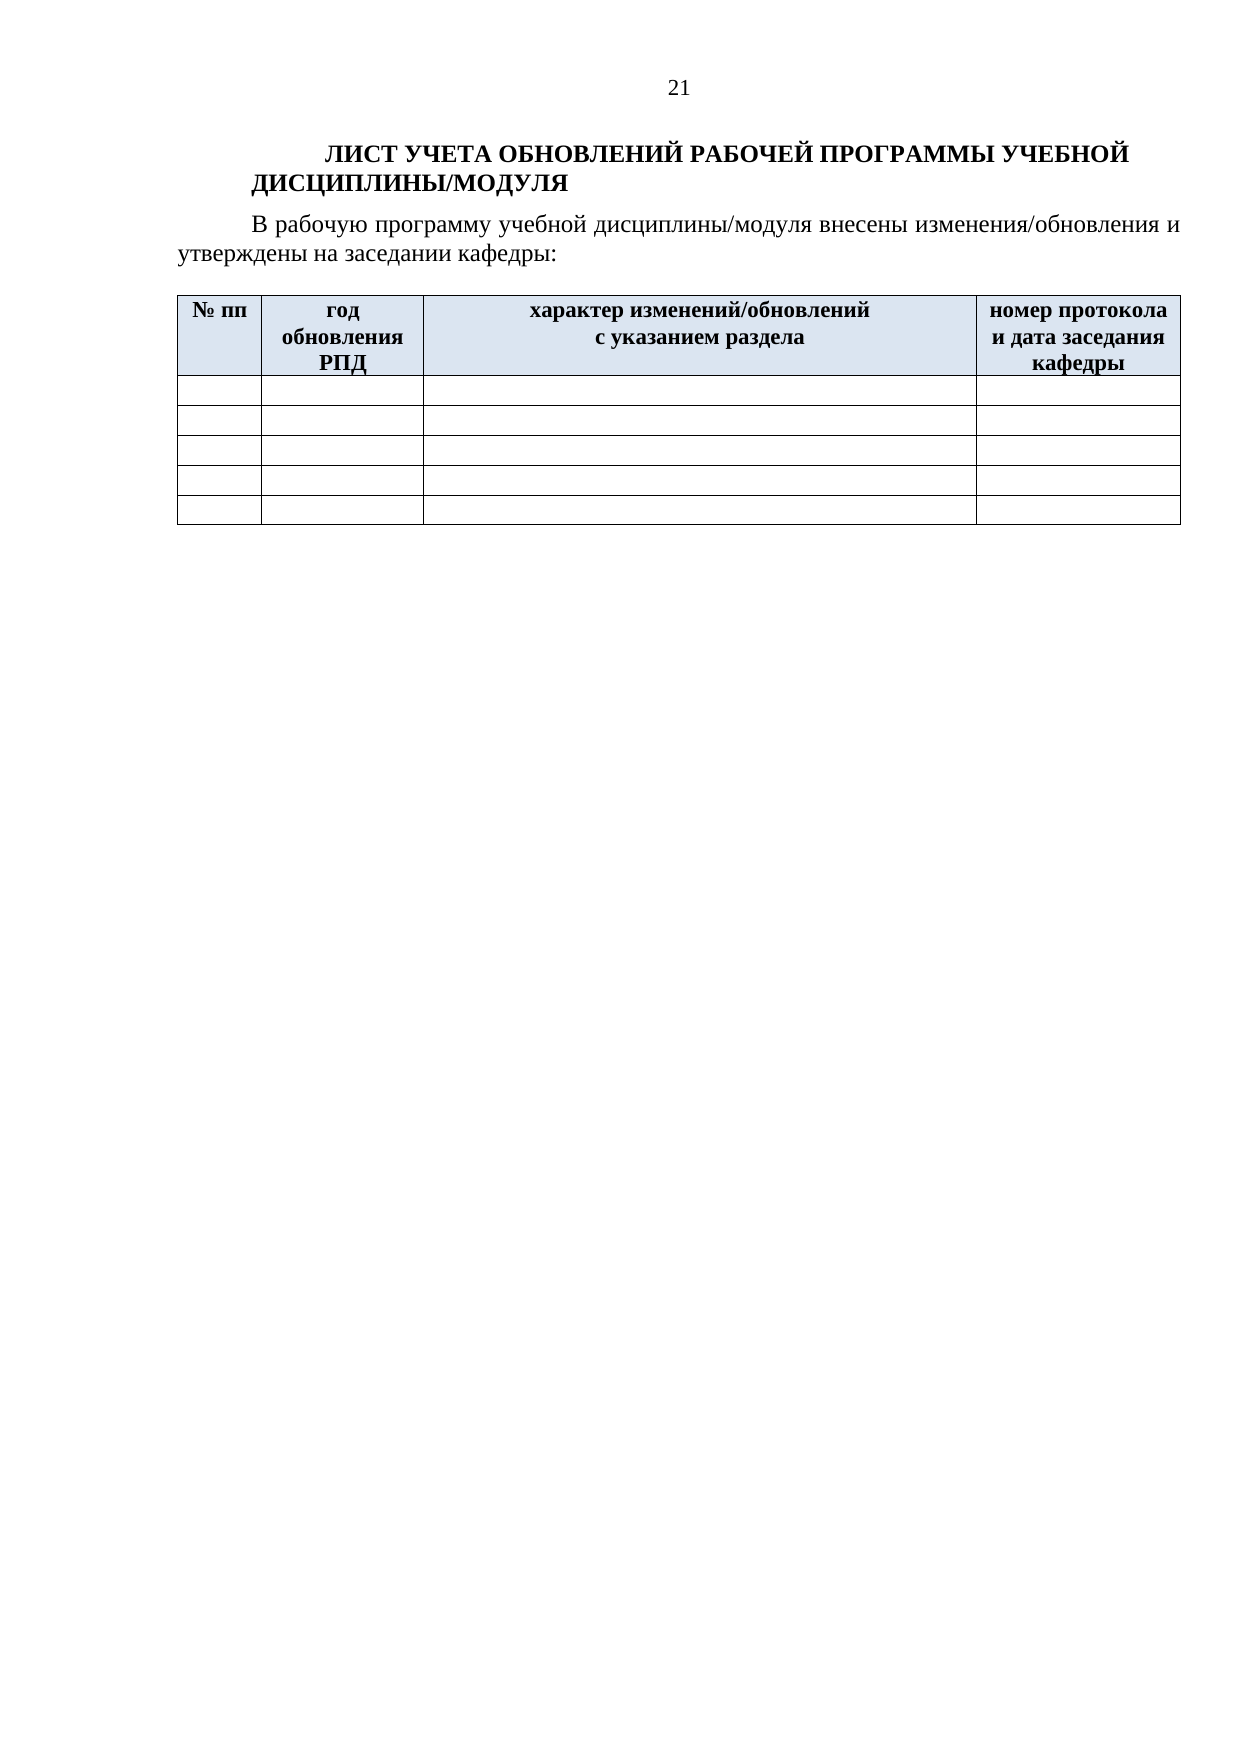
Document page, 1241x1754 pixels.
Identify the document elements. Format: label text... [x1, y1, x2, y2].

table_cell [977, 406, 1180, 435]
table_cell [977, 376, 1180, 405]
table_cell [424, 466, 976, 494]
table_cell [262, 406, 423, 435]
table_cell [178, 376, 261, 405]
table_cell [178, 436, 261, 465]
table_cell [178, 466, 261, 494]
table_header год обновления РПД [262, 296, 423, 375]
table_cell [424, 406, 976, 435]
table_header номер протокола и дата заседания кафедры [977, 296, 1180, 375]
table_cell [178, 496, 261, 524]
table_cell [262, 496, 423, 524]
table_cell [262, 376, 423, 405]
table_header характер изменений/обновлений с указанием раздела [424, 296, 976, 375]
table_header № пп [178, 296, 261, 375]
text В рабочую программу учебной дисциплины/модуля внесены изменения/обновления и утверждены на заседании кафедры: [177, 209, 1181, 267]
text ЛИСТ УЧЕТА ОБНОВЛЕНИЙ РАБОЧЕЙ ПРОГРАММЫ УЧЕБНОЙ ДИСЦИПЛИНЫ/МОДУЛЯ [251, 139, 1181, 197]
table_cell [977, 436, 1180, 465]
table_cell [178, 406, 261, 435]
table_cell [424, 376, 976, 405]
table_cell [977, 466, 1180, 494]
table_cell [262, 466, 423, 494]
table_cell [424, 496, 976, 524]
table_cell [424, 436, 976, 465]
table_cell [977, 496, 1180, 524]
table_cell [262, 436, 423, 465]
